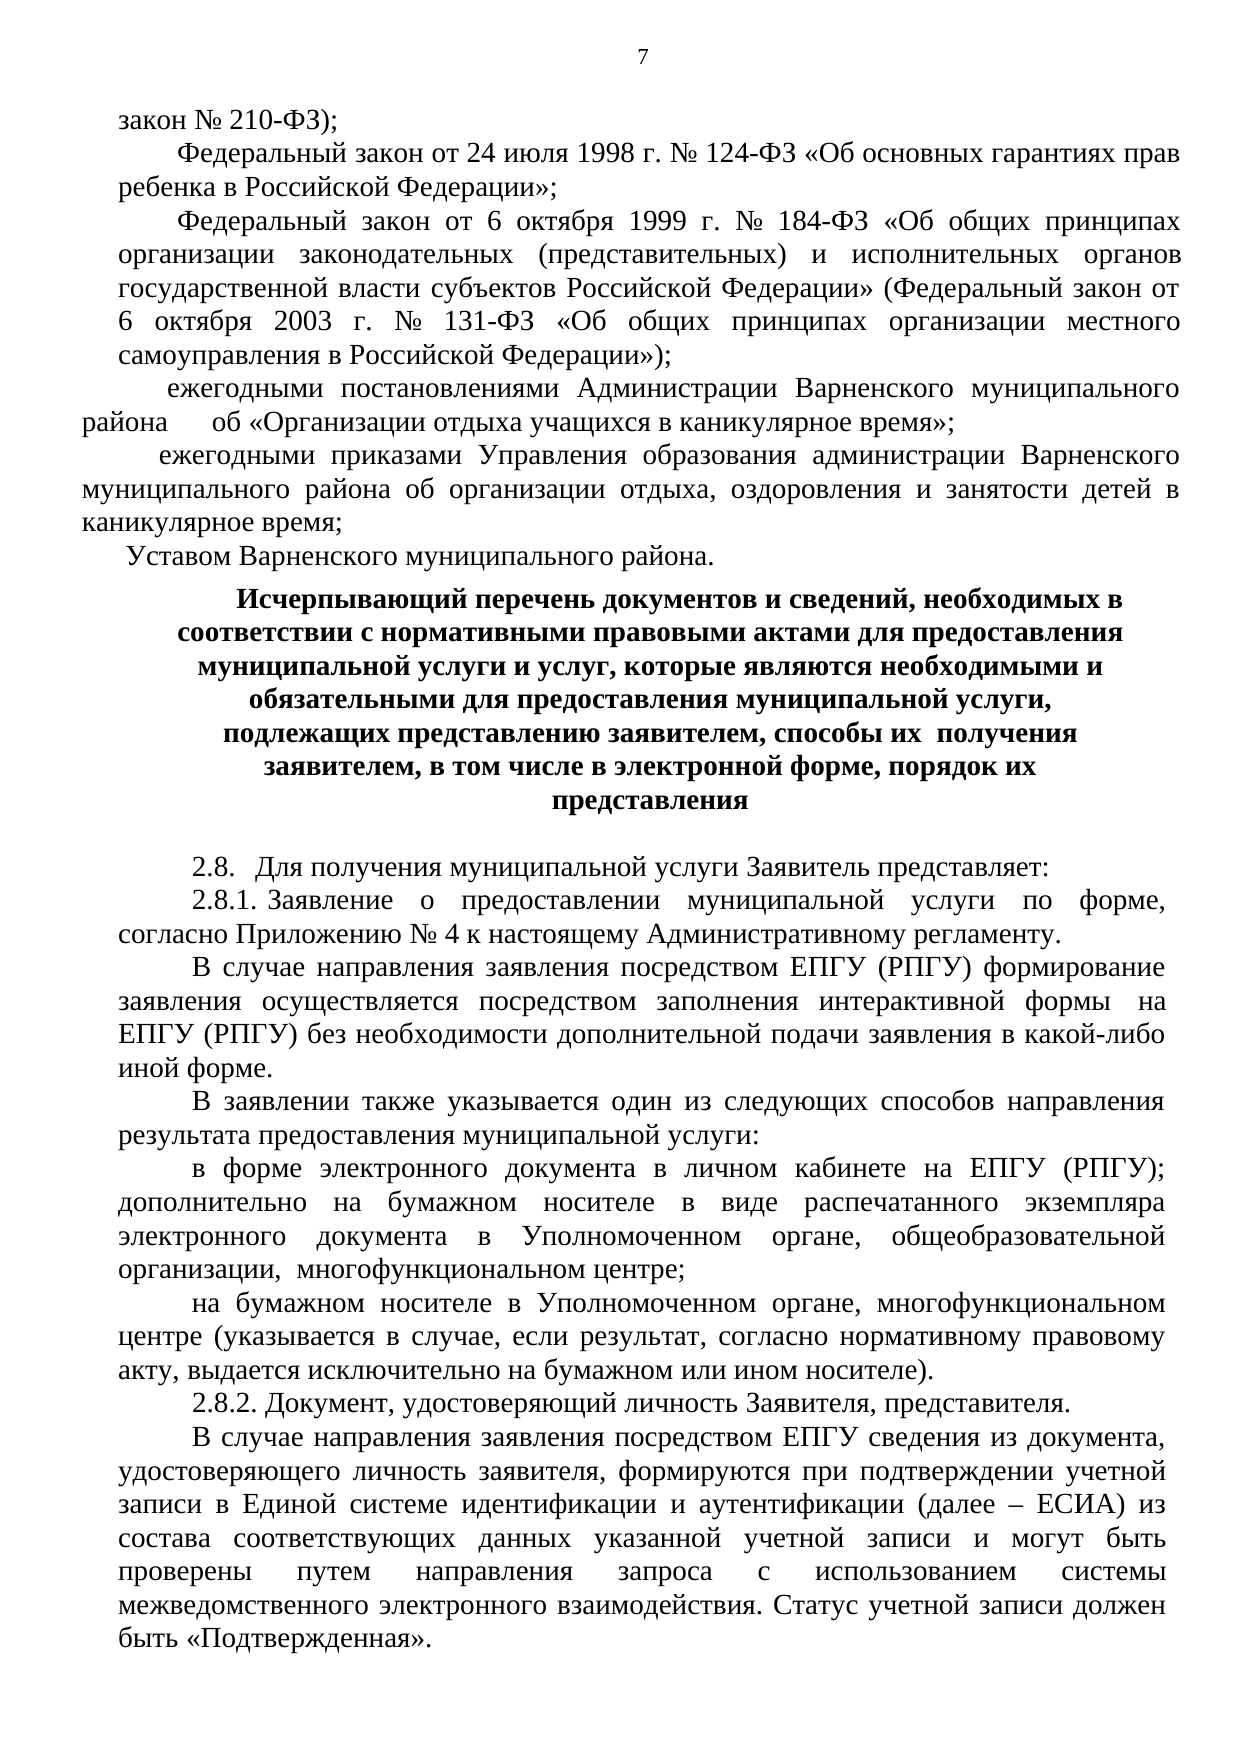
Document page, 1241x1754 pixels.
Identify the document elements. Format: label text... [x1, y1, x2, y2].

text в форме электронного документа в личном кабинете на ЕПГУ (РПГУ); дополнительно на бумажном носителе в виде распечатанного экземпляра электронного документа в Уполномоченном органе, общеобразовательной организации, многофункциональном центре; [118, 1151, 1166, 1285]
text В заявлении также указывается один из следующих способов направления результата предоставления муниципальной услуги: [118, 1083, 1166, 1151]
subtitle Исчерпывающий перечень документов и сведений, необходимых в соответствии с нормативными правовыми актами для предоставления муниципальной услуги и услуг, которые являются необходимыми и обязательными для предоставления муниципальной услуги, подлежащих представлению заявителем, способы их получения заявителем, в том числе в электронной форме, порядок их представления [176, 581, 1124, 816]
text Федеральный закон от 24 июля 1998 г. № 124-ФЗ «Об основных гарантиях прав ребенка в Российской Федерации»; [118, 136, 1181, 203]
text ежегодными постановлениями Администрации Варненского муниципального района об «Организации отдыха учащихся в каникулярное время»; [82, 370, 1181, 437]
list Уставом Варненского муниципального района. [118, 538, 1181, 572]
text В случае направления заявления посредством ЕПГУ сведения из документа, удостоверяющего личность заявителя, формируются при подтверждении учетной записи в Единой системе идентификации и аутентификации (далее – ЕСИА) из состава соответствующих данных указанной учетной записи и могут быть проверены путем направления запроса с использованием системы межведомственного электронного взаимодействия. Статус учетной записи должен быть «Подтвержденная». [118, 1419, 1167, 1654]
text Федеральный закон от 6 октября 1999 г. № 184-ФЗ «Об общих принципах организации законодательных (представительных) и исполнительных органов государственной власти субъектов Российской Федерации» (Федеральный закон от [118, 203, 1182, 303]
text на бумажном носителе в Уполномоченном органе, многофункциональном центре (указывается в случае, если результат, согласно нормативному правовому акту, выдается исключительно на бумажном или ином носителе). [118, 1285, 1166, 1385]
text закон № 210-ФЗ); [118, 102, 1196, 136]
text В случае направления заявления посредством ЕПГУ (РПГУ) формирование заявления осуществляется посредством заполнения интерактивной формы на ЕПГУ (РПГУ) без необходимости дополнительной подачи заявления в какой-либо иной форме. [118, 949, 1167, 1083]
list Документ, удостоверяющий личность Заявителя, представителя. [192, 1385, 1196, 1419]
list Для получения муниципальной услуги Заявитель представляет: [118, 849, 1166, 882]
list октября 2003 г. № 131-ФЗ «Об общих принципах организации местного самоуправления в Российской Федерации»); [118, 303, 1181, 370]
text ежегодными приказами Управления образования администрации Варненского муниципального района об организации отдыха, оздоровления и занятости детей в каникулярное время; [82, 437, 1181, 538]
list Заявление о предоставлении муниципальной услуги по форме, согласно Приложению № 4 к настоящему Административному регламенту. [118, 882, 1166, 949]
